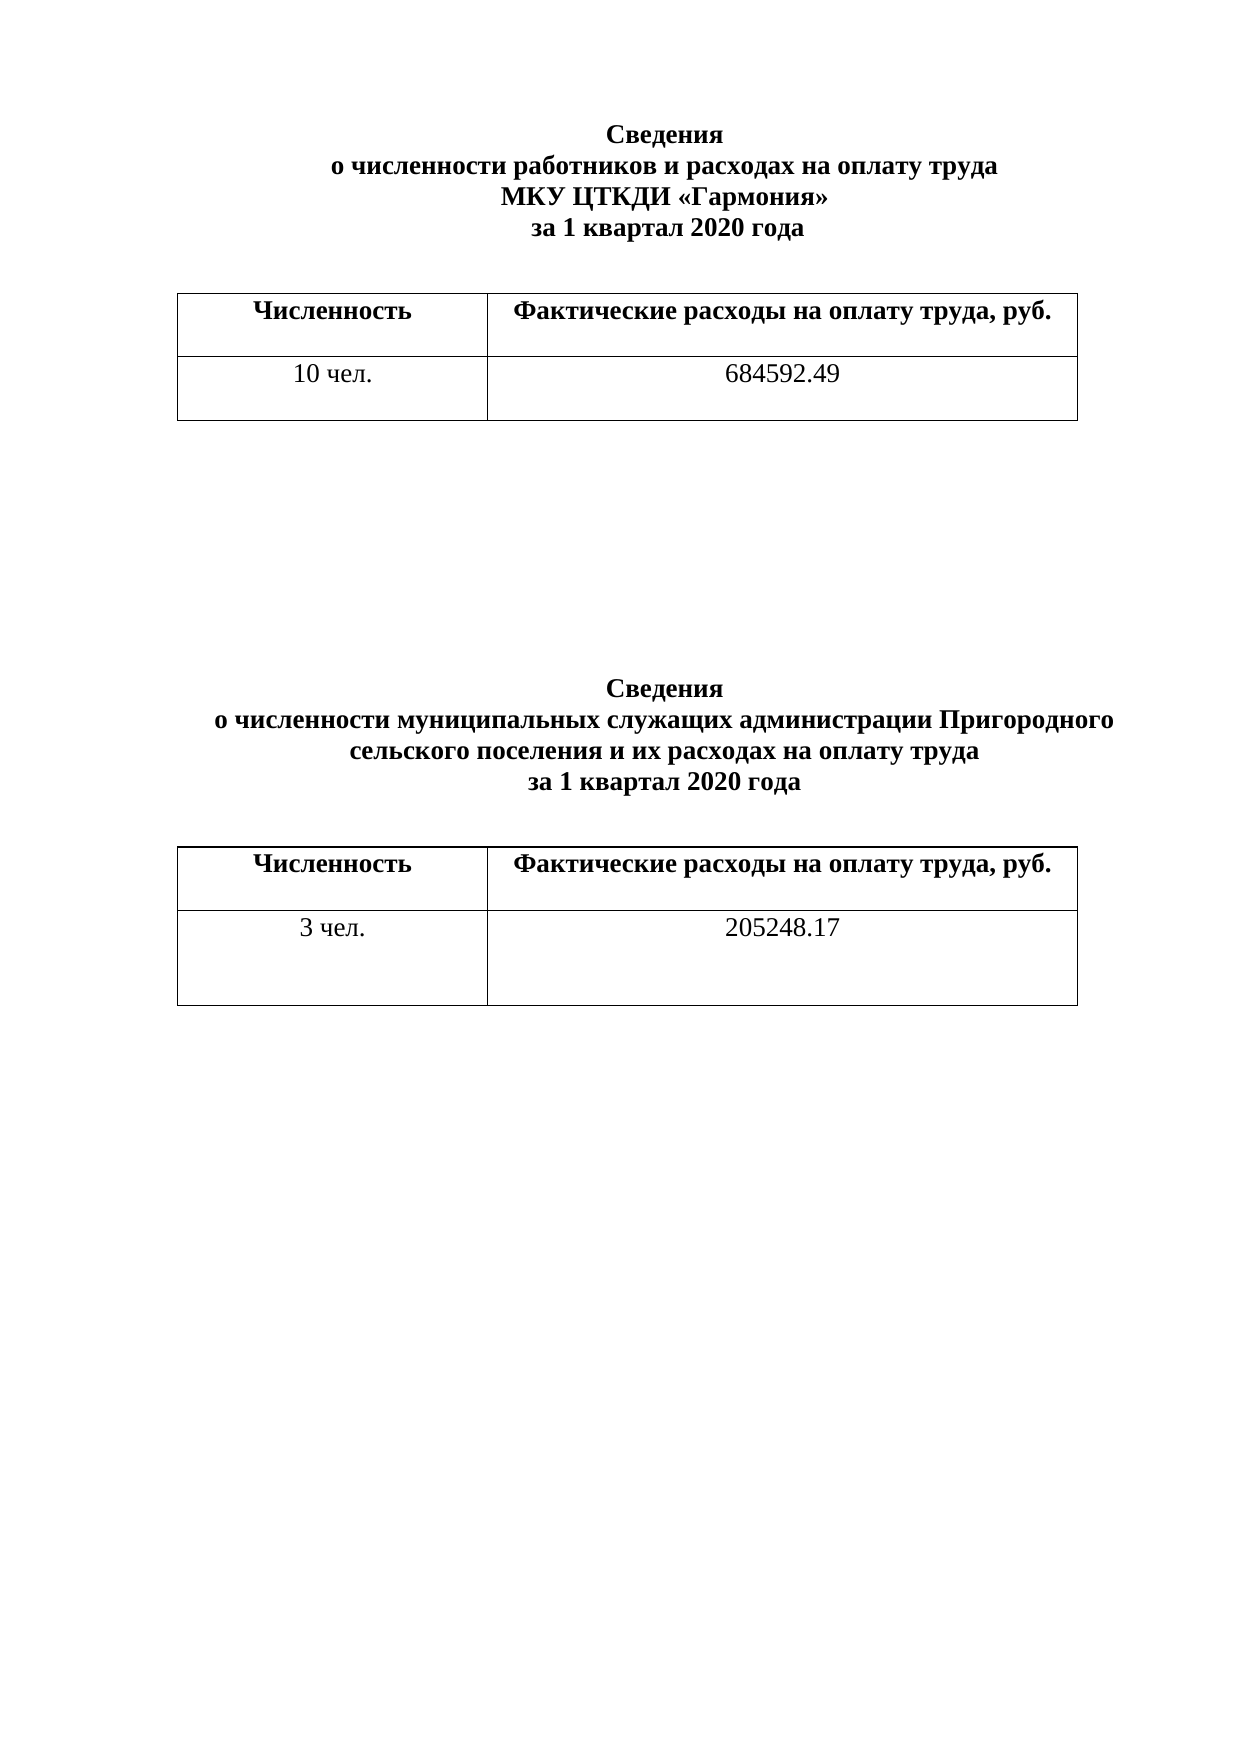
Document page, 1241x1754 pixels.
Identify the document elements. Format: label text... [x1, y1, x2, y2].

text Сведения [177, 118, 1152, 149]
table_cell 10 чел. [178, 357, 487, 419]
text о численности работников и расходах на оплату труда [177, 149, 1152, 180]
table_header Фактические расходы на оплату труда, руб. [488, 294, 1077, 356]
table_cell 3 чел. [178, 911, 487, 1004]
text МКУ ЦТКДИ «Гармония» [177, 180, 1152, 212]
table_cell 684592.49 [488, 357, 1077, 419]
table_header Численность [178, 294, 487, 356]
table_header Численность [178, 848, 487, 910]
text о численности муниципальных служащих администрации Пригородного сельского поселения и их расходах на оплату труда [177, 703, 1152, 765]
table_header Фактические расходы на оплату труда, руб. [488, 848, 1077, 910]
table_cell 205248.17 [488, 911, 1077, 1004]
text за 1 квартал 2020 года [177, 765, 1152, 796]
text за 1 квартал 2020 года [177, 212, 1152, 243]
text Сведения [177, 672, 1152, 703]
